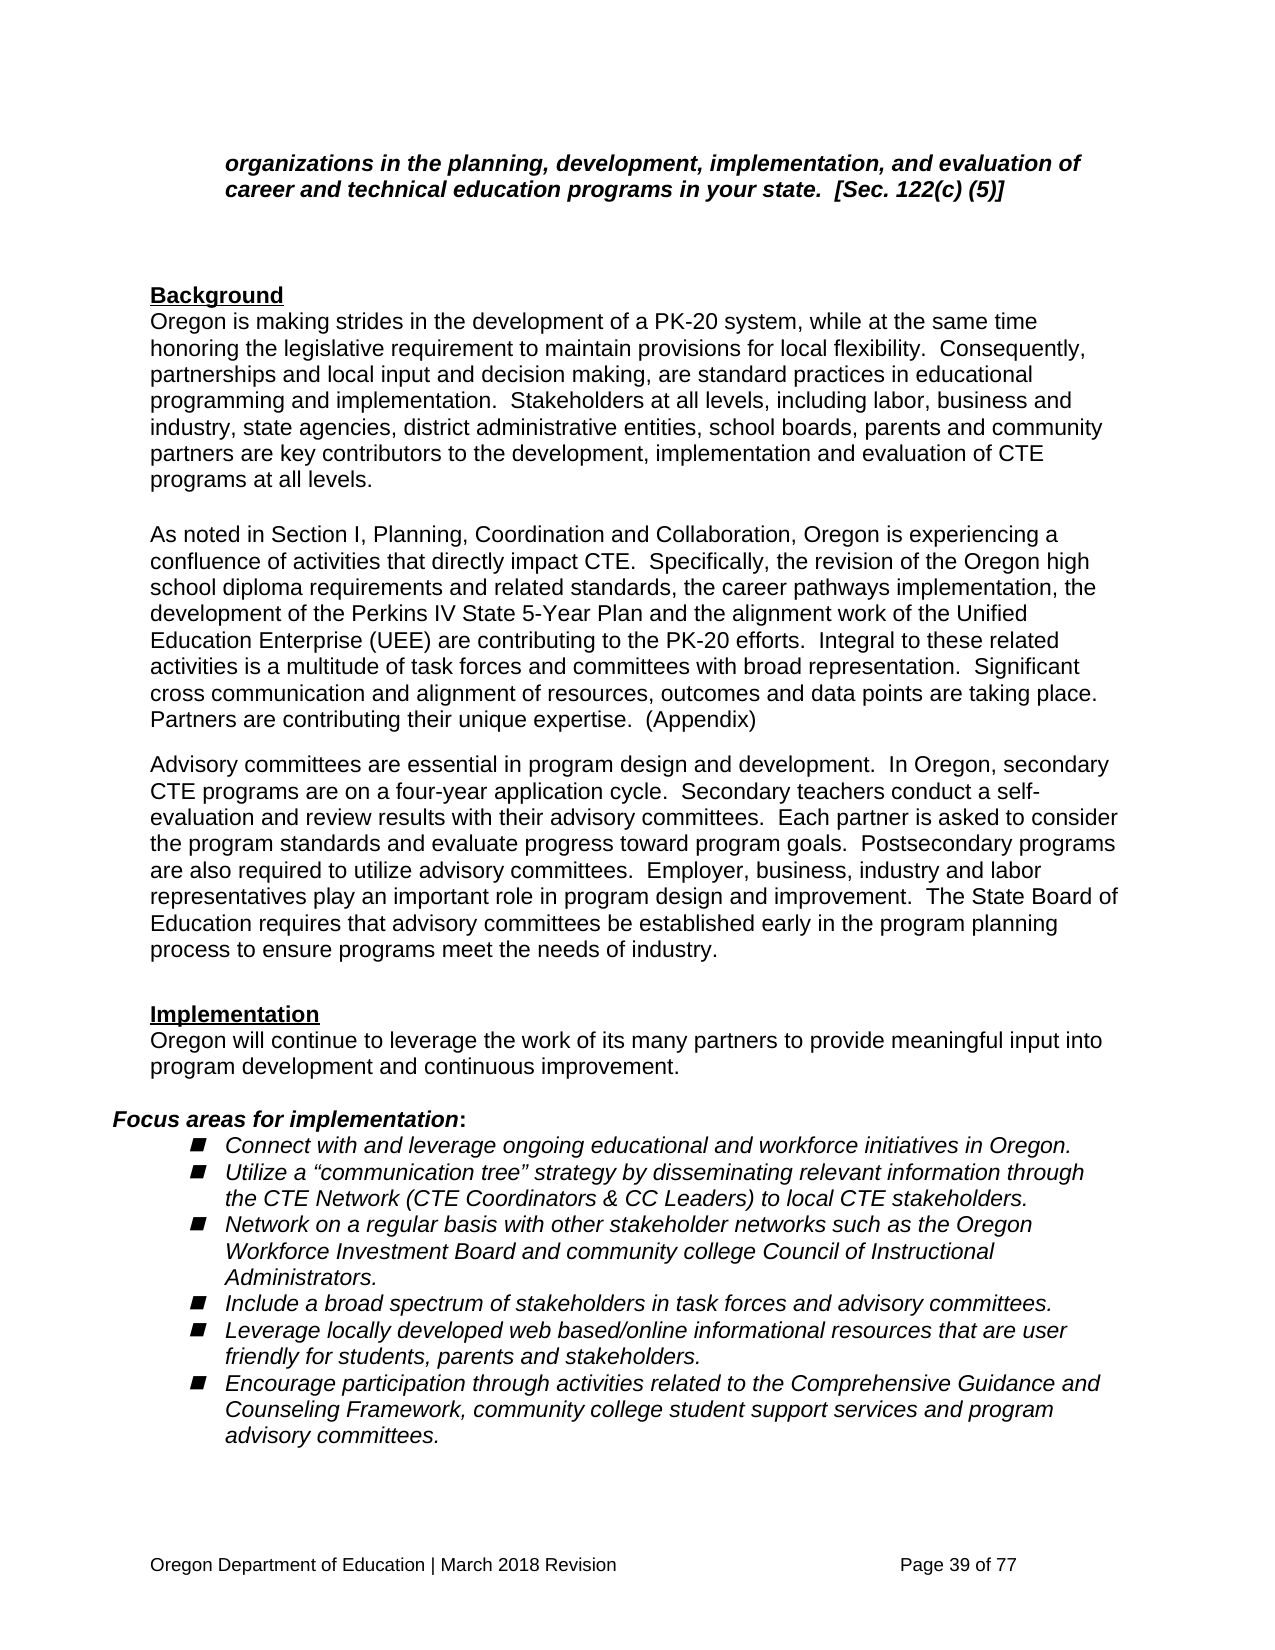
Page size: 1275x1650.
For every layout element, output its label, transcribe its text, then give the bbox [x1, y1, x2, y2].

text Oregon will continue to leverage the work of its many partners to provide meaningful input into program development and continuous improvement. [150, 1027, 1125, 1079]
text As noted in Section I, Planning, Coordination and Collaboration, Oregon is experiencing a confluence of activities that directly impact CTE. Specifically, the revision of the Oregon high school diploma requirements and related standards, the career pathways implementation, the development of the Perkins IV State 5-Year Plan and the alignment work of the Unified Education Enterprise (UEE) are contributing to the PK-20 efforts. Integral to these related activities is a multitude of task forces and committees with broad representation. Significant cross communication and alignment of resources, outcomes and data points are taking place. Partners are contributing their unique expertise. (Appendix) [150, 521, 1125, 732]
list Connect with and leverage ongoing educational and workforce initiatives in Oregon. [187, 1132, 1125, 1159]
text Implementation [150, 1001, 1125, 1027]
list Encourage participation through activities related to the Comprehensive Guidance and Counseling Framework, community college student support services and program advisory committees. [187, 1369, 1125, 1448]
list Network on a regular basis with other stakeholder networks such as the Oregon Workforce Investment Board and community college Council of Instructional Administrators. [187, 1211, 1125, 1290]
list Include a broad spectrum of stakeholders in task forces and advisory committees. [187, 1290, 1125, 1317]
text Oregon is making strides in the development of a PK-20 system, while at the same time honoring the legislative requirement to maintain provisions for local flexibility. Consequently, partnerships and local input and decision making, are standard practices in educational programming and implementation. Stakeholders at all levels, including labor, business and industry, state agencies, district administrative entities, school boards, parents and community partners are key contributors to the development, implementation and evaluation of CTE programs at all levels. [150, 308, 1125, 493]
list Utilize a “communication tree” strategy by disseminating relevant information through the CTE Network (CTE Coordinators & CC Leaders) to local CTE stakeholders. [187, 1159, 1125, 1211]
text Background [150, 282, 1125, 308]
text Focus areas for implementation: [112, 1106, 1125, 1132]
list Leverage locally developed web based/online informational resources that are user friendly for students, parents and stakeholders. [187, 1317, 1125, 1369]
text Advisory committees are essential in program design and development. In Oregon, secondary CTE programs are on a four-year application cycle. Secondary teachers conduct a self-evaluation and review results with their advisory committees. Each partner is asked to consider the program standards and evaluate progress toward program goals. Postsecondary programs are also required to utilize advisory committees. Employer, business, industry and labor representatives play an important role in program design and improvement. The State Board of Education requires that advisory committees be established early in the program planning process to ensure programs meet the needs of industry. [150, 751, 1125, 962]
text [150, 150, 1136, 203]
